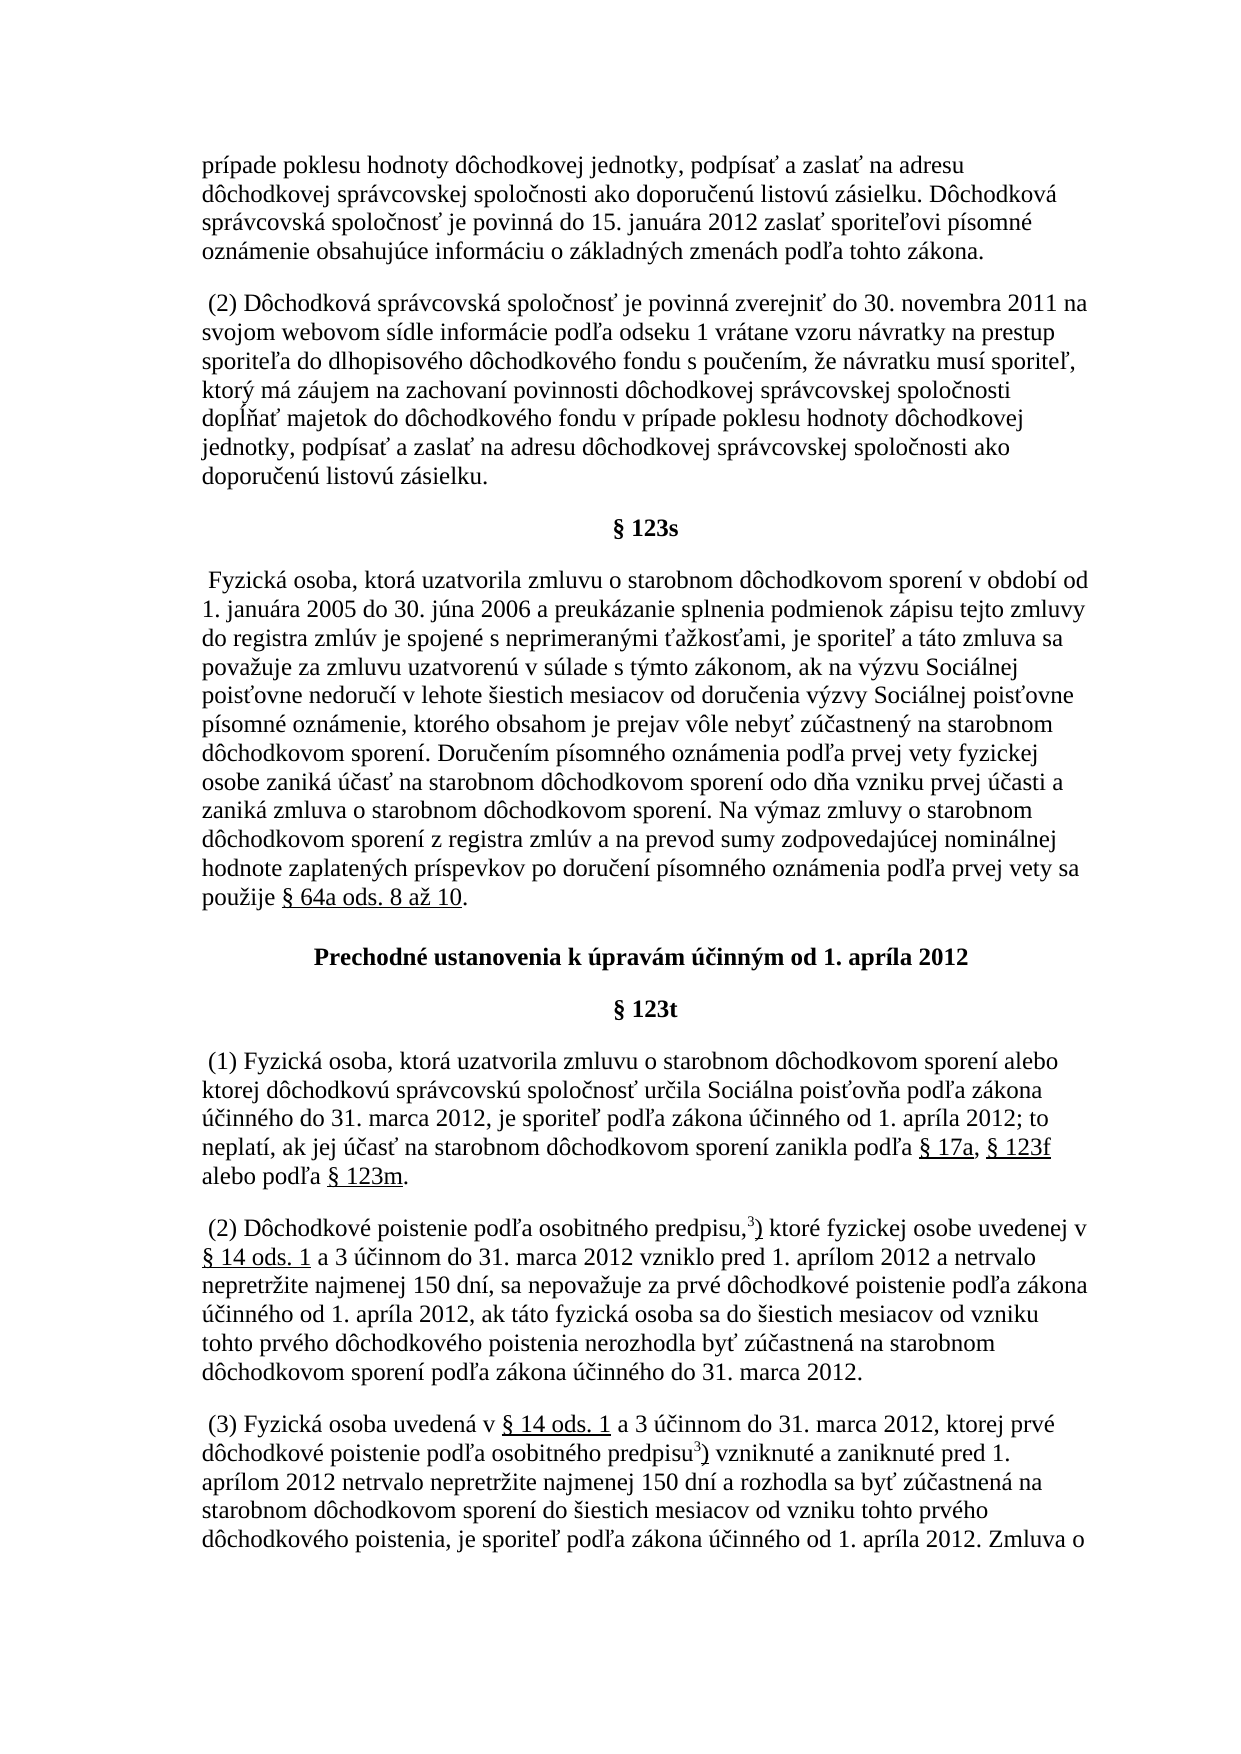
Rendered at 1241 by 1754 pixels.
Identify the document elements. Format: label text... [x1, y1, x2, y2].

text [202, 150, 1090, 265]
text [202, 1409, 1090, 1553]
text § 123t [194, 994, 1090, 1022]
text Prechodné ustanovenia k úpravám účinným od 1. apríla 2012 [186, 942, 1090, 970]
text (2) Dôchodková správcovská spoločnosť je povinná zverejniť do 30. novembra 2011 na svojom webovom sídle informácie podľa odseku 1 vrátane vzoru návratky na prestup sporiteľa do dlhopisového dôchodkového fondu s poučením, že návratku musí sporiteľ, ktorý má záujem na zachovaní povinnosti dôchodkovej správcovskej spoločnosti dopĺňať majetok do dôchodkového fondu v prípade poklesu hodnoty dôchodkovej jednotky, podpísať a zaslať na adresu dôchodkovej správcovskej spoločnosti ako doporučenú listovú zásielku. [202, 288, 1090, 490]
text § 123s [194, 513, 1090, 542]
text (1) Fyzická osoba, ktorá uzatvorila zmluvu o starobnom dôchodkovom sporení alebo ktorej dôchodkovú správcovskú spoločnosť určila Sociálna poisťovňa podľa zákona účinného do 31. marca 2012, je sporiteľ podľa zákona účinného od 1. apríla 2012; to neplatí, ak jej účasť na starobnom dôchodkovom sporení zanikla podľa § 17a, § 123f alebo podľa § 123m. [202, 1046, 1090, 1190]
text (2) Dôchodkové poistenie podľa osobitného predpisu,3) ktoré fyzickej osobe uvedenej v § 14 ods. 1 a 3 účinnom do 31. marca 2012 vzniklo pred 1. aprílom 2012 a netrvalo nepretržite najmenej 150 dní, sa nepovažuje za prvé dôchodkové poistenie podľa zákona účinného od 1. apríla 2012, ak táto fyzická osoba sa do šiestich mesiacov od vzniku tohto prvého dôchodkového poistenia nerozhodla byť zúčastnená na starobnom dôchodkovom sporení podľa zákona účinného do 31. marca 2012. [202, 1213, 1090, 1386]
text Fyzická osoba, ktorá uzatvorila zmluvu o starobnom dôchodkovom sporení v období od 1. januára 2005 do 30. júna 2006 a preukázanie splnenia podmienok zápisu tejto zmluvy do registra zmlúv je spojené s neprimeranými ťažkosťami, je sporiteľ a táto zmluva sa považuje za zmluvu uzatvorenú v súlade s týmto zákonom, ak na výzvu Sociálnej poisťovne nedoručí v lehote šiestich mesiacov od doručenia výzvy Sociálnej poisťovne písomné oznámenie, ktorého obsahom je prejav vôle nebyť zúčastnený na starobnom dôchodkovom sporení. Doručením písomného oznámenia podľa prvej vety fyzickej osobe zaniká účasť na starobnom dôchodkovom sporení odo dňa vzniku prvej účasti a zaniká zmluva o starobnom dôchodkovom sporení. Na výmaz zmluvy o starobnom dôchodkovom sporení z registra zmlúv a na prevod sumy zodpovedajúcej nominálnej hodnote zaplatených príspevkov po doručení písomného oznámenia podľa prvej vety sa použije § 64a ods. 8 až 10. [202, 565, 1090, 910]
